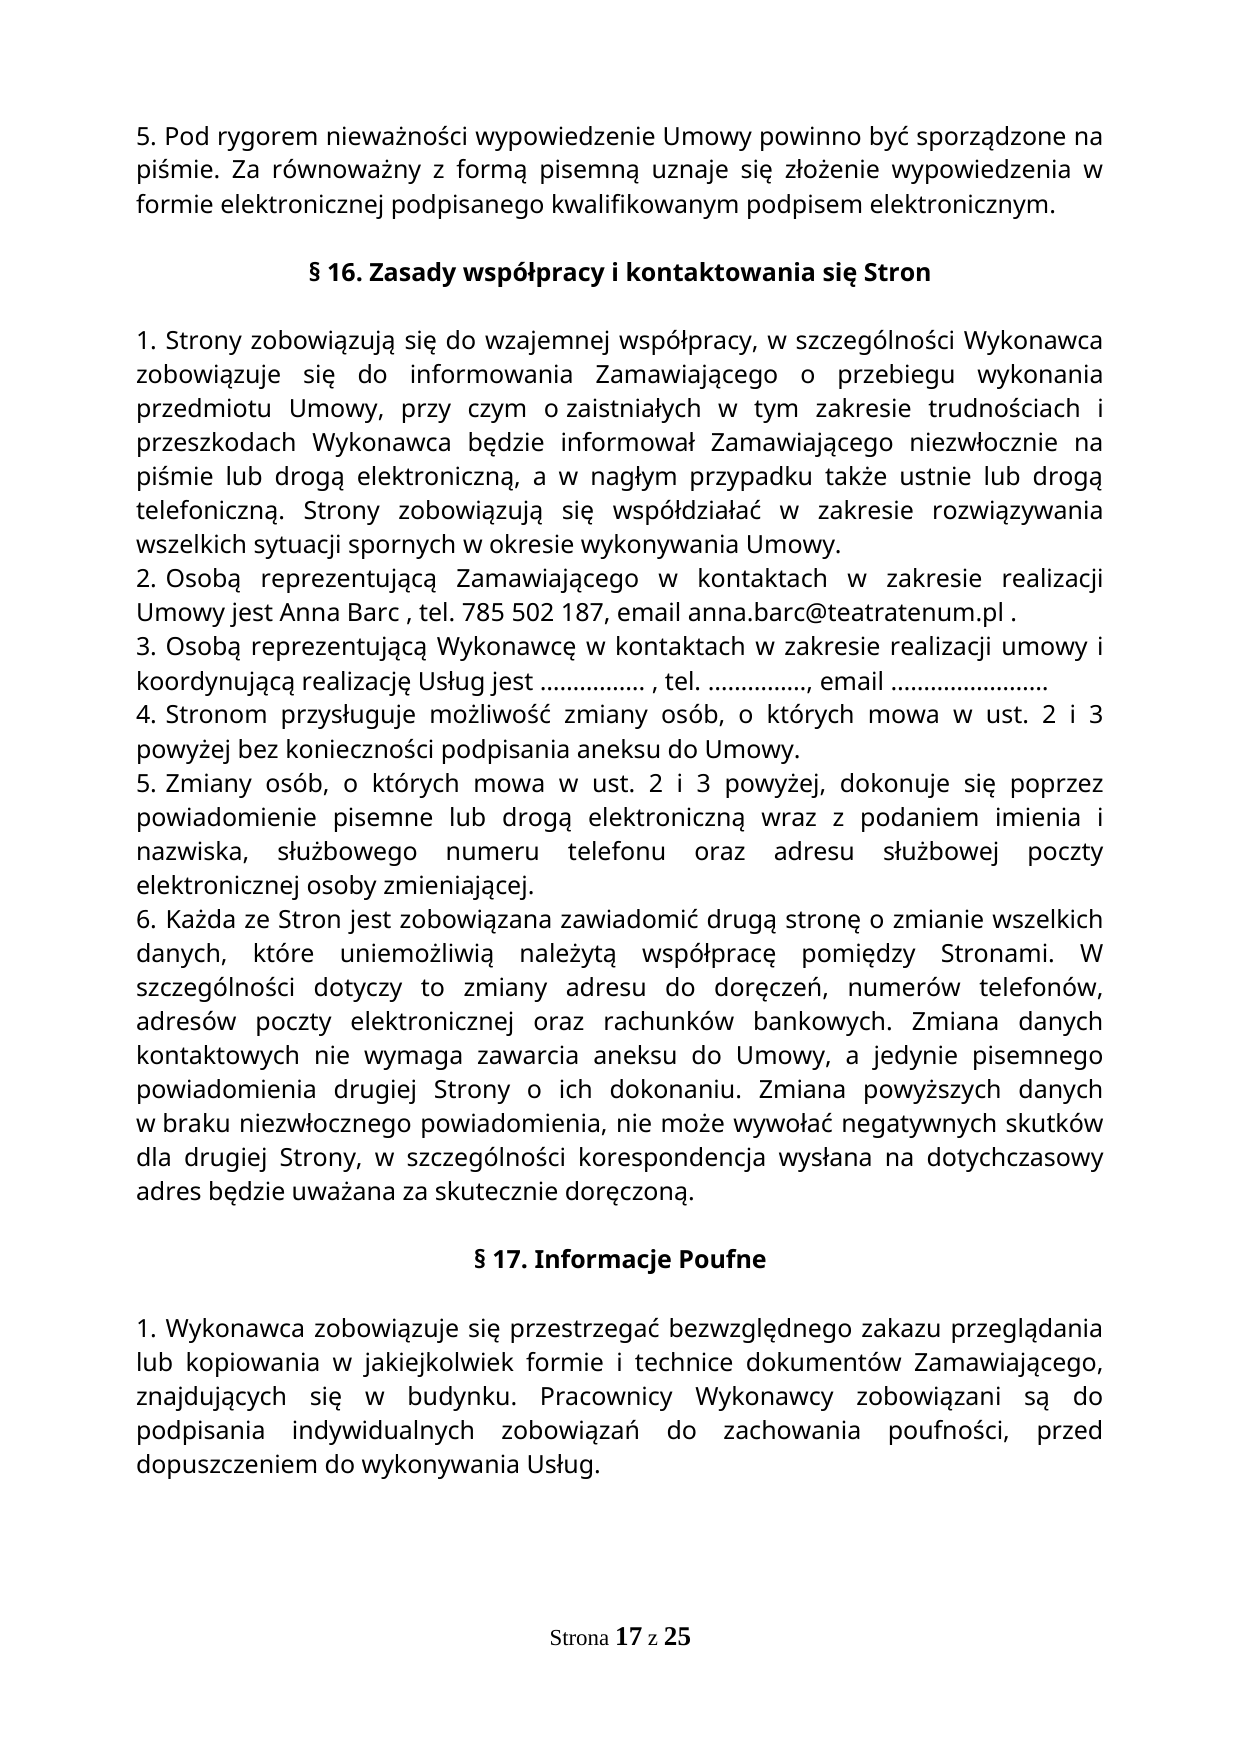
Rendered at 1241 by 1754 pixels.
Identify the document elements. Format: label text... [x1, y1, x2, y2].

list Osobą reprezentującą Zamawiającego w kontaktach w zakresie realizacji Umowy jest Anna Barc , tel. 785 502 187, email anna.barc@teatratenum.pl . [136, 561, 1104, 629]
list Zmiany osób, o których mowa w ust. 2 i 3 powyżej, dokonuje się poprzez powiadomienie pisemne lub drogą elektroniczną wraz z podaniem imienia i nazwiska, służbowego numeru telefonu oraz adresu służbowej poczty elektronicznej osoby zmieniającej. [136, 765, 1104, 902]
text § 16. Zasady współpracy i kontaktowania się Stron [136, 254, 1104, 288]
text § 17. Informacje Poufne [136, 1242, 1104, 1276]
list Stronom przysługuje możliwość zmiany osób, o których mowa w ust. 2 i 3 powyżej bez konieczności podpisania aneksu do Umowy. [136, 697, 1104, 765]
list Strony zobowiązują się do wzajemnej współpracy, w szczególności Wykonawca zobowiązuje się do informowania Zamawiającego o przebiegu wykonania przedmiotu Umowy, przy czym o zaistniałych w tym zakresie trudnościach i przeszkodach Wykonawca będzie informował Zamawiającego niezwłocznie na piśmie lub drogą elektroniczną, a w nagłym przypadku także ustnie lub drogą telefoniczną. Strony zobowiązują się współdziałać w zakresie rozwiązywania wszelkich sytuacji spornych w okresie wykonywania Umowy. [136, 322, 1104, 561]
list Osobą reprezentującą Wykonawcę w kontaktach w zakresie realizacji umowy i koordynującą realizację Usług jest ……………. , tel. ……………, email …………………… [136, 629, 1104, 697]
list Każda ze Stron jest zobowiązana zawiadomić drugą stronę o zmianie wszelkich danych, które uniemożliwią należytą współpracę pomiędzy Stronami. W szczególności dotyczy to zmiany adresu do doręczeń, numerów telefonów, adresów poczty elektronicznej oraz rachunków bankowych. Zmiana danych kontaktowych nie wymaga zawarcia aneksu do Umowy, a jedynie pisemnego powiadomienia drugiej Strony o ich dokonaniu. Zmiana powyższych danych w braku niezwłocznego powiadomienia, nie może wywołać negatywnych skutków dla drugiej Strony, w szczególności korespondencja wysłana na dotychczasowy adres będzie uważana za skutecznie doręczoną. [136, 902, 1104, 1208]
list Wykonawca zobowiązuje się przestrzegać bezwzględnego zakazu przeglądania lub kopiowania w jakiejkolwiek formie i technice dokumentów Zamawiającego, znajdujących się w budynku. Pracownicy Wykonawcy zobowiązani są do podpisania indywidualnych zobowiązań do zachowania poufności, przed dopuszczeniem do wykonywania Usług. [136, 1310, 1104, 1481]
text 5. Pod rygorem nieważności wypowiedzenie Umowy powinno być sporządzone na piśmie. Za równoważny z formą pisemną uznaje się złożenie wypowiedzenia w formie elektronicznej podpisanego kwalifikowanym podpisem elektronicznym. [136, 118, 1104, 220]
